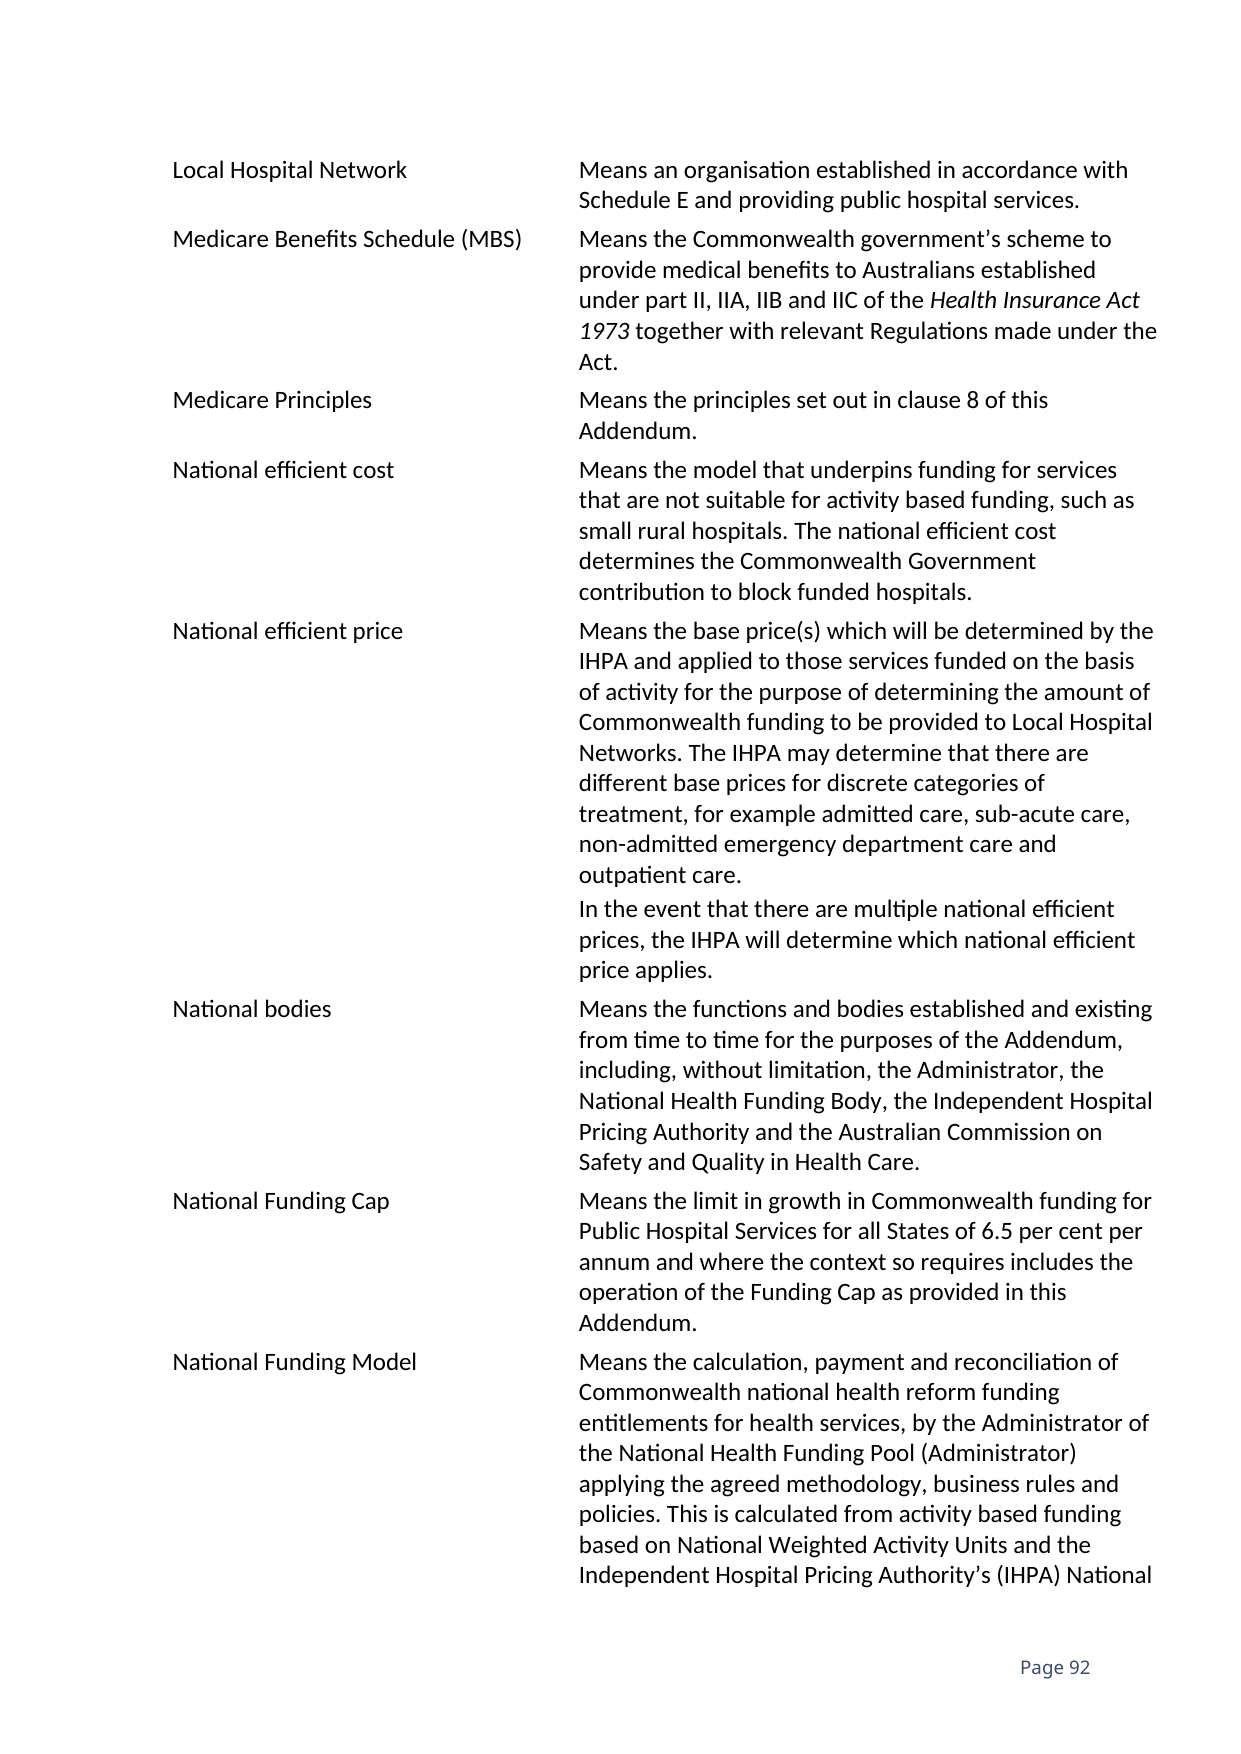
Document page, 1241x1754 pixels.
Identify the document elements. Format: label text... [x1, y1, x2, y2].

table_cell Means the principles set out in clause 8 of this Addendum. [568, 380, 1172, 450]
table_cell Medicare Benefits Schedule (MBS) [161, 219, 567, 380]
table_cell Means the base price(s) which will be determined by the IHPA and applied to those services funded on the basis of activity for the purpose of determining the amount of Commonwealth funding to be provided to Local Hospital Networks. The IHPA may determine that there are different base prices for discrete categories of treatment, for example admitted care, sub-acute care, non-admitted emergency department care and outpatient care. In the event that there are multiple national efficient prices, the IHPA will determine which national efficient price applies. [568, 611, 1172, 989]
table_cell Means the functions and bodies established and existing from time to time for the purposes of the Addendum, including, without limitation, the Administrator, the National Health Funding Body, the Independent Hospital Pricing Authority and the Australian Commission on Safety and Quality in Health Care. [568, 989, 1172, 1181]
table_cell Means an organisation established in accordance with Schedule E and providing public hospital services. [568, 150, 1172, 219]
table_cell Means the Commonwealth government’s scheme to provide medical benefits to Australians established under part II, IIA, IIB and IIC of the Health Insurance Act 1973 together with relevant Regulations made under the Act. [568, 219, 1172, 380]
table_cell Local Hospital Network [161, 150, 567, 219]
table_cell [568, 1342, 1172, 1590]
table_cell National Funding Cap [161, 1181, 567, 1342]
table_cell National efficient cost [161, 450, 567, 611]
table_cell Medicare Principles [161, 380, 567, 450]
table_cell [161, 1342, 567, 1590]
table_cell National efficient price [161, 611, 567, 989]
table_cell Means the limit in growth in Commonwealth funding for Public Hospital Services for all States of 6.5 per cent per annum and where the context so requires includes the operation of the Funding Cap as provided in this Addendum. [568, 1181, 1172, 1342]
table_cell National bodies [161, 989, 567, 1181]
table_cell Means the model that underpins funding for services that are not suitable for activity based funding, such as small rural hospitals. The national efficient cost determines the Commonwealth Government contribution to block funded hospitals. [568, 450, 1172, 611]
